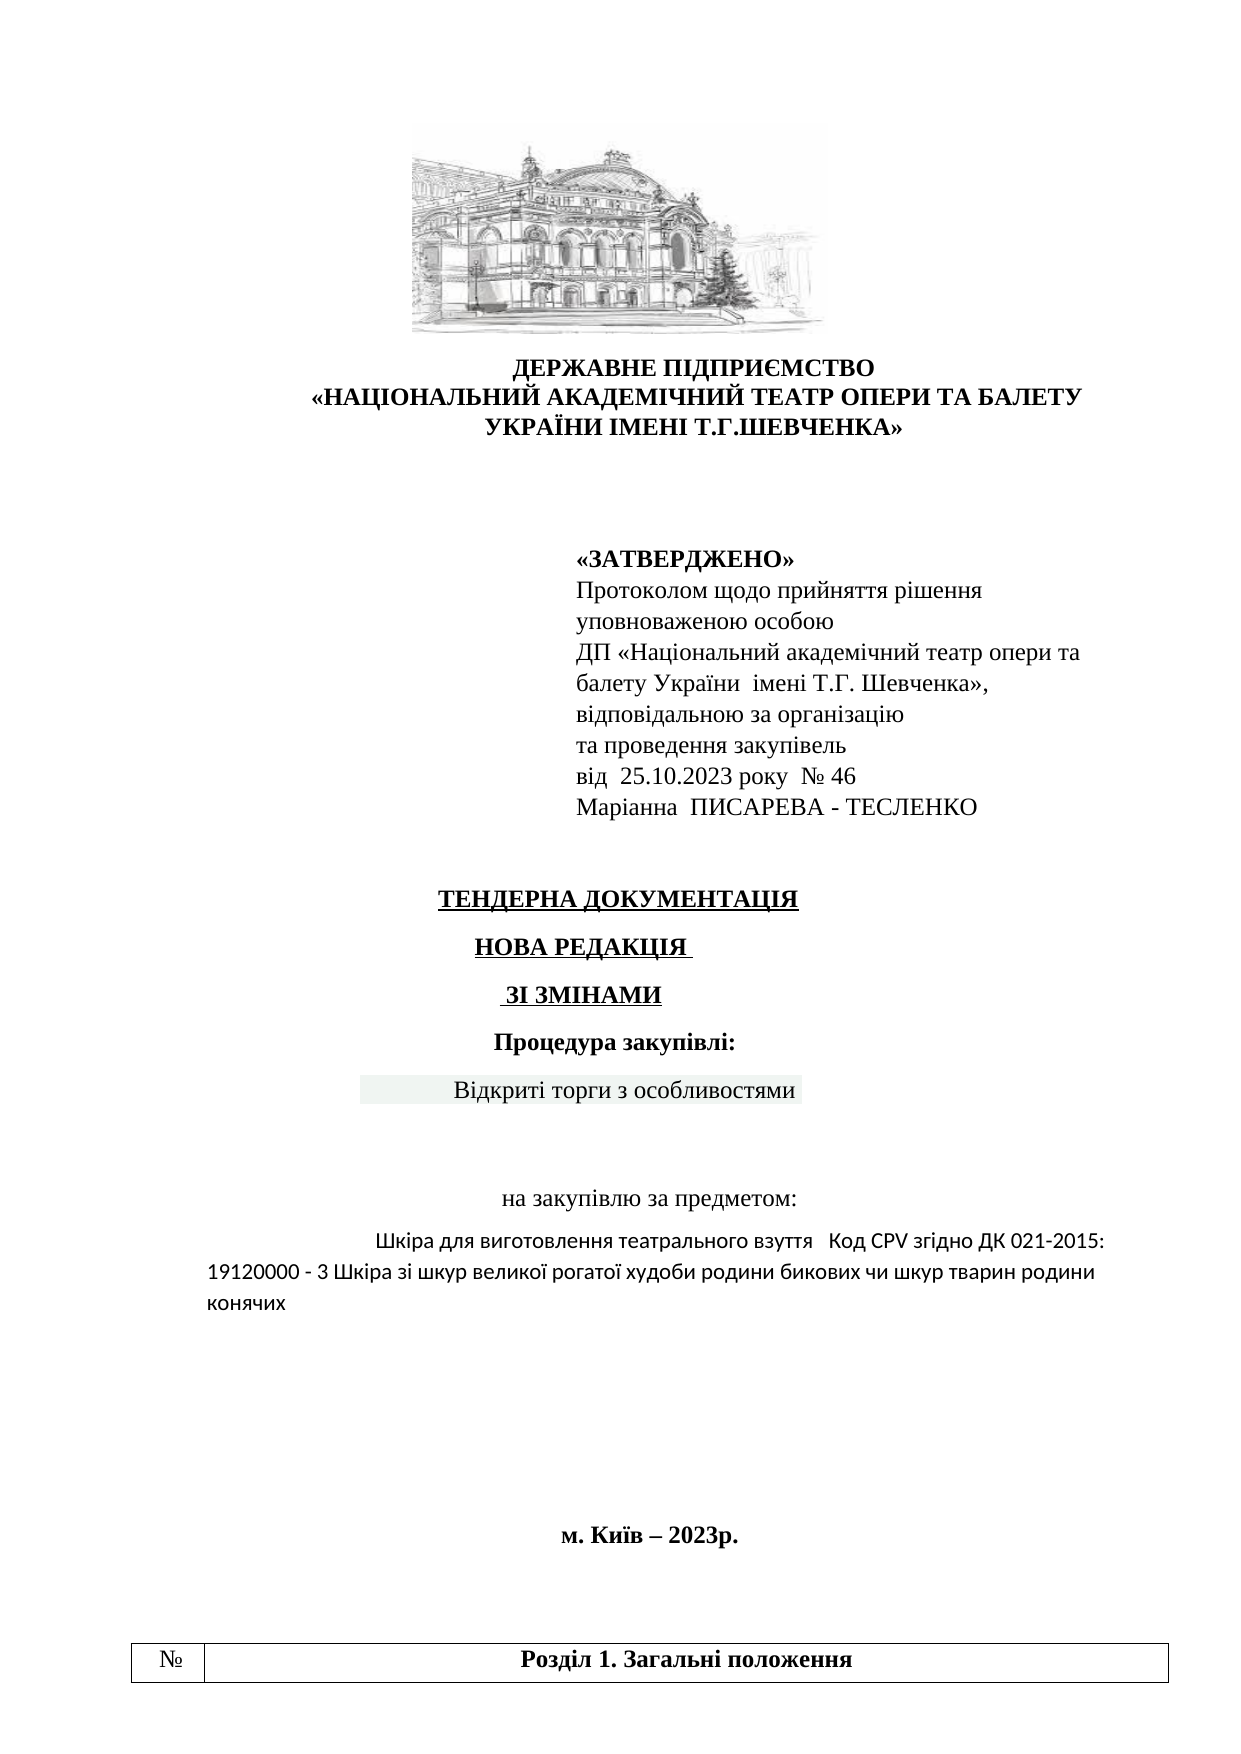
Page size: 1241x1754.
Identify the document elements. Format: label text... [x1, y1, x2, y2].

text м. Київ – 2023р. [148, 1520, 1152, 1548]
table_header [205, 1644, 1168, 1682]
table_header ТЕНДЕРНА ДОКУМЕНТАЦІЯ НОВА РЕДАКЦІЯ ЗІ ЗМІНАМИ Процедура закупівлі: Відкриті торги з особливостями [42, 353, 1119, 1171]
table_header № [132, 1644, 204, 1682]
text на закупівлю за предметом: [148, 1183, 1152, 1212]
picture [412, 123, 829, 334]
